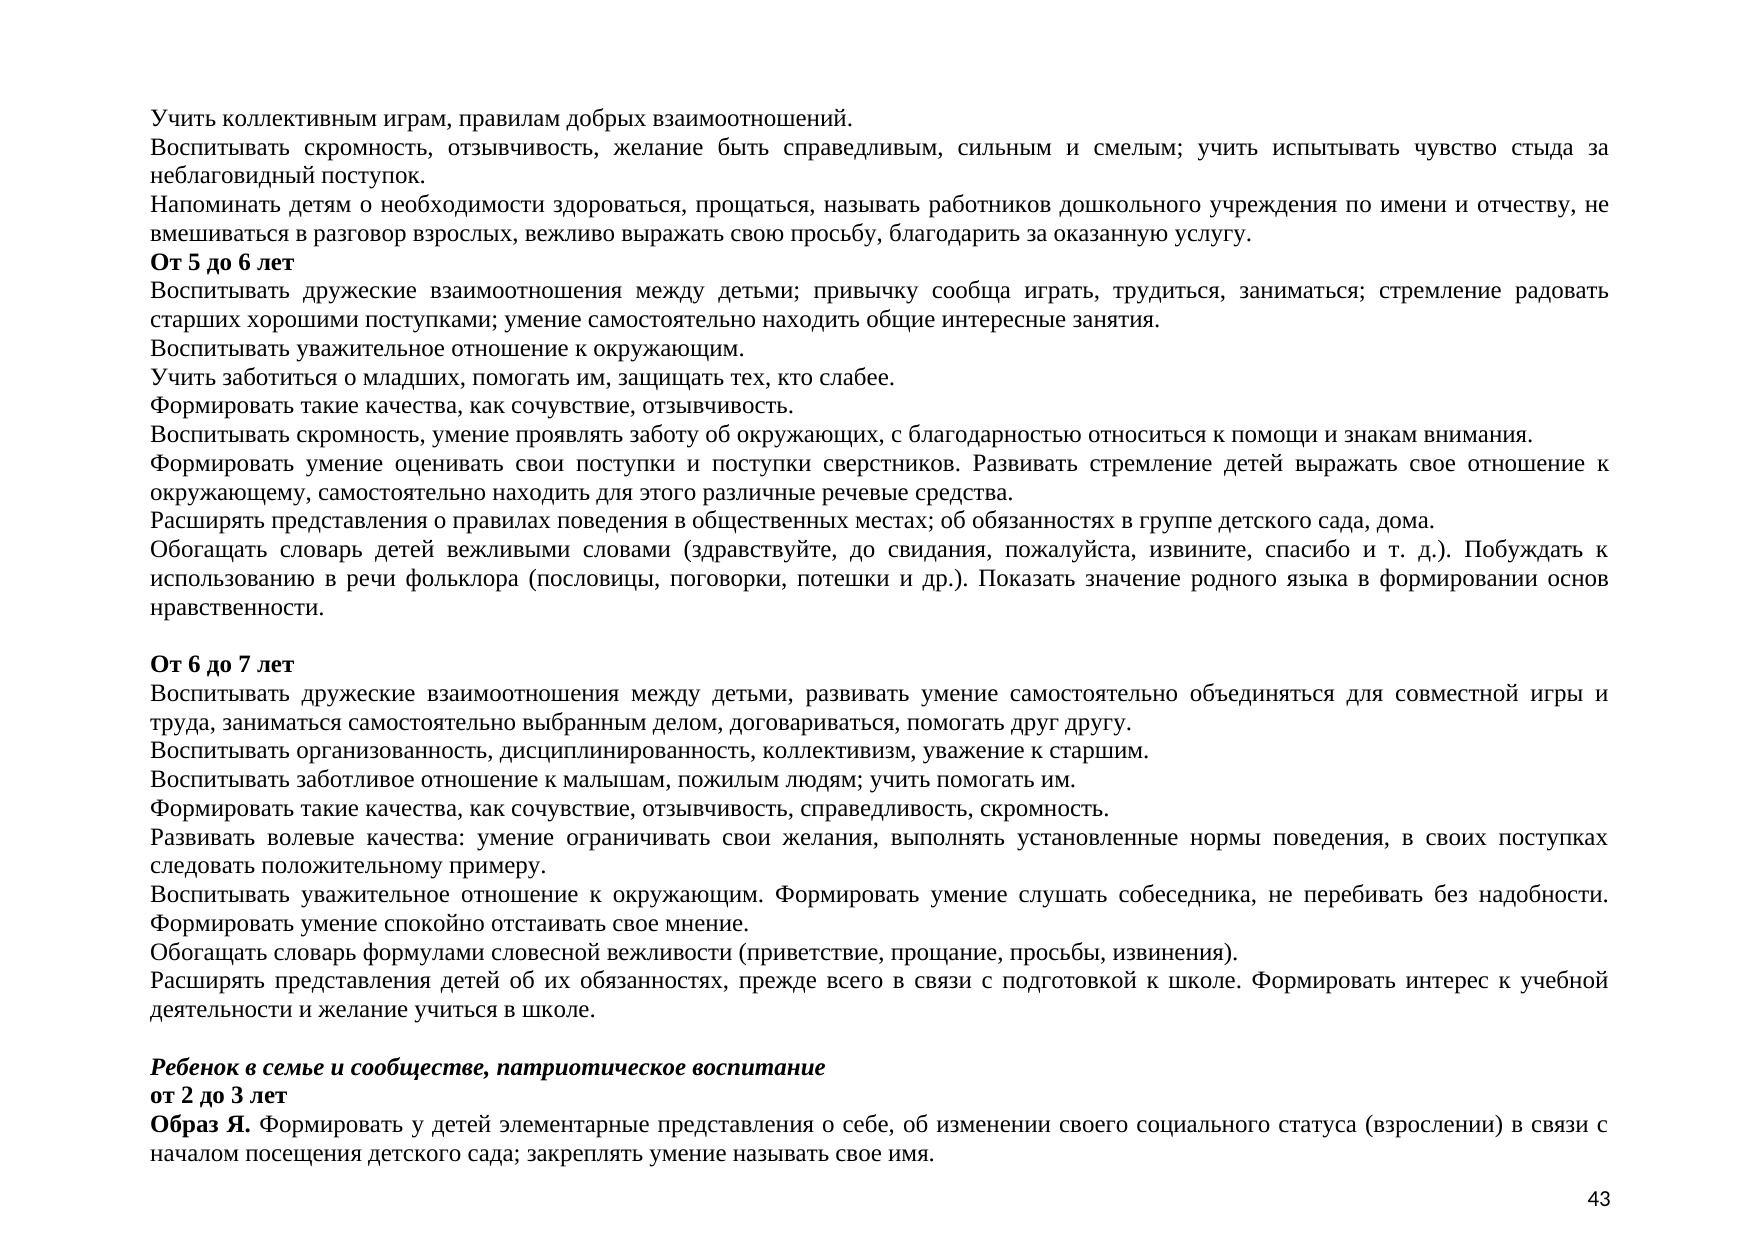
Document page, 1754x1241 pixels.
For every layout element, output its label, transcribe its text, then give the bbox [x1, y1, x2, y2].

text Воспитывать уважительное отношение к окружающим. Формировать умение слушать собеседника, не перебивать без надобности. Формировать умение спокойно отстаивать свое мнение. [150, 879, 1610, 937]
text Формировать умение оценивать свои поступки и поступки сверстников. Развивать стремление детей выражать свое отношение к окружающему, самостоятельно находить для этого различные речевые средства. [150, 448, 1610, 505]
text Формировать такие качества, как сочувствие, отзывчивость. [150, 390, 1610, 419]
text Воспитывать заботливое отношение к малышам, пожилым людям; учить помогать им. [150, 764, 1610, 793]
text Расширять представления детей об их обязанностях, прежде всего в связи с подготовкой к школе. Формировать интерес к учебной деятельности и желание учиться в школе. [150, 965, 1610, 1023]
text Формировать такие качества, как сочувствие, отзывчивость, справедливость, скромность. [150, 793, 1610, 822]
text Воспитывать организованность, дисциплинированность, коллективизм, уважение к старшим. [150, 735, 1610, 764]
text Обогащать словарь формулами словесной вежливости (приветствие, прощание, просьбы, извинения). [150, 937, 1610, 965]
text Учить заботиться о младших, помогать им, защищать тех, кто слабее. [150, 362, 1610, 390]
text Воспитывать уважительное отношение к окружающим. [150, 333, 1610, 362]
text Учить коллективным играм, правилам добрых взаимоотношений. [150, 103, 1610, 132]
text Образ Я. Формировать у детей элементарные представления о себе, об изменении своего социального статуса (взрослении) в связи с началом посещения детского сада; закреплять умение называть свое имя. [150, 1109, 1610, 1167]
text От 6 до 7 лет [150, 649, 1610, 678]
text Развивать волевые качества: умение ограничивать свои желания, выполнять установленные нормы поведения, в своих поступках следовать положительному примеру. [150, 822, 1610, 879]
text Воспитывать дружеские взаимоотношения между детьми; привычку сообща играть, трудиться, заниматься; стремление радовать старших хорошими поступками; умение самостоятельно находить общие интересные занятия. [150, 275, 1610, 333]
text Расширять представления о правилах поведения в общественных местах; об обязанностях в группе детского сада, дома. [150, 505, 1610, 534]
text Напоминать детям о необходимости здороваться, прощаться, называть работников дошкольного учреждения по имени и отчеству, не вмешиваться в разговор взрослых, вежливо выражать свою просьбу, благодарить за оказанную услугу. [150, 189, 1610, 247]
text Воспитывать дружеские взаимоотношения между детьми, развивать умение самостоятельно объединяться для совместной игры и труда, заниматься самостоятельно выбранным делом, договариваться, помогать друг другу. [150, 678, 1610, 735]
text Воспитывать скромность, умение проявлять заботу об окружающих, с благодарностью относиться к помощи и знакам внимания. [150, 419, 1610, 448]
text Ребенок в семье и сообществе, патриотическое воспитание [150, 1052, 1610, 1080]
text От 5 до 6 лет [150, 247, 1610, 275]
text Воспитывать скромность, отзывчивость, желание быть справедливым, сильным и смелым; учить испытывать чувство стыда за неблаговидный поступок. [150, 132, 1610, 189]
text от 2 до 3 лет [150, 1080, 1610, 1109]
text Обогащать словарь детей вежливыми словами (здравствуйте, до свидания, пожалуйста, извините, спасибо и т. д.). Побуждать к использованию в речи фольклора (пословицы, поговорки, потешки и др.). Показать значение родного языка в формировании основ нравственности. [150, 534, 1610, 620]
